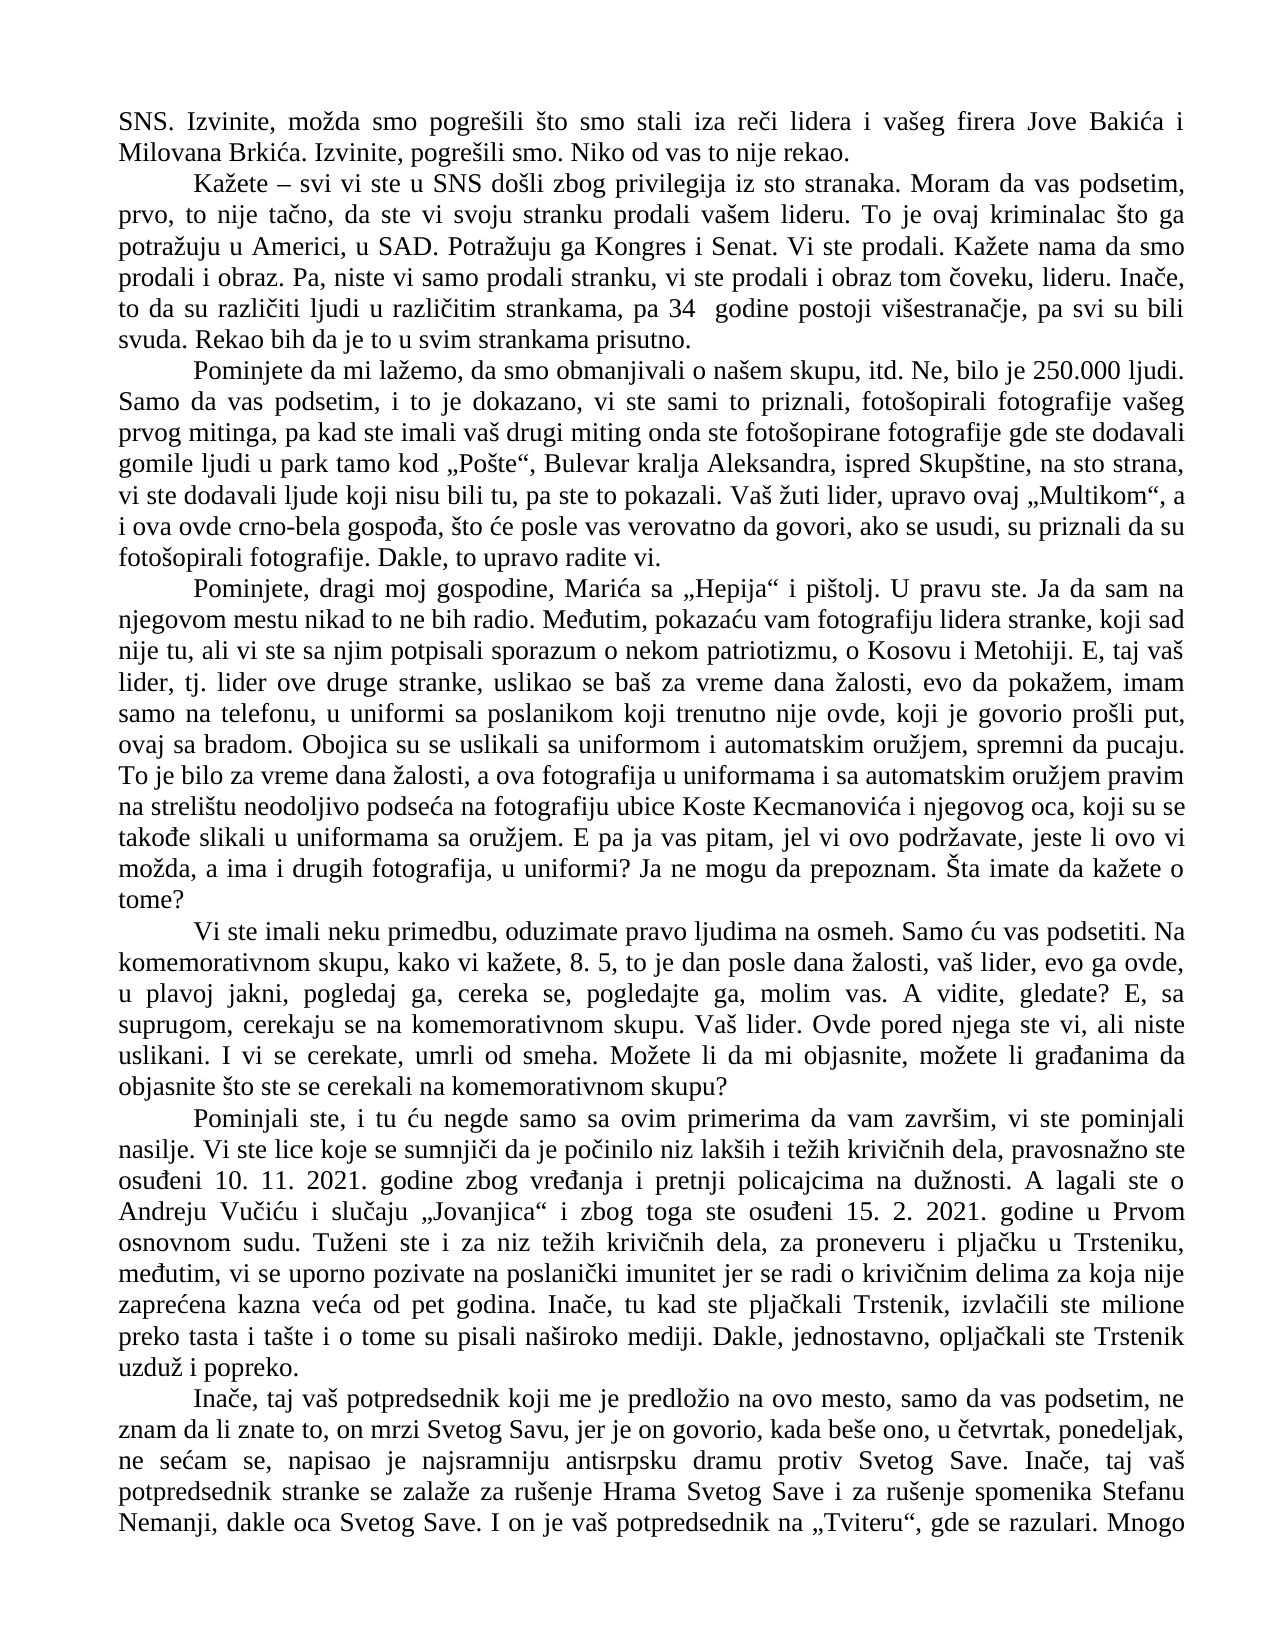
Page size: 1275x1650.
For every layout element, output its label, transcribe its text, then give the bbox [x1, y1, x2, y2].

text Kažete – svi vi ste u SNS došli zbog privilegija iz sto stranaka. Moram da vas podsetim, prvo, to nije tačno, da ste vi svoju stranku prodali vašem lideru. To je ovaj kriminalac što ga potražuju u Americi, u SAD. Potražuju ga Kongres i Senat. Vi ste prodali. Kažete nama da smo prodali i obraz. Pa, niste vi samo prodali stranku, vi ste prodali i obraz tom čoveku, lideru. Inače, to da su različiti ljudi u različitim strankama, pa 34 godine postoji višestranačje, pa svi su bili svuda. Rekao bih da je to u svim strankama prisutno. [118, 167, 1186, 354]
text Pominjete da mi lažemo, da smo obmanjivali o našem skupu, itd. Ne, bilo je 250.000 ljudi. Samo da vas podsetim, i to je dokazano, vi ste sami to priznali, fotošopirali fotografije vašeg prvog mitinga, pa kad ste imali vaš drugi miting onda ste fotošopirane fotografije gde ste dodavali gomile ljudi u park tamo kod „Pošte“, Bulevar kralja Aleksandra, ispred Skupštine, na sto strana, vi ste dodavali ljude koji nisu bili tu, pa ste to pokazali. Vaš žuti lider, upravo ovaj „Multikom“, a i ova ovde crno-bela gospođa, što će posle vas verovatno da govori, ako se usudi, su priznali da su fotošopirali fotografije. Dakle, to upravo radite vi. [118, 354, 1186, 572]
text Vi ste imali neku primedbu, oduzimate pravo ljudima na osmeh. Samo ću vas podsetiti. Na komemorativnom skupu, kako vi kažete, 8. 5, to je dan posle dana žalosti, vaš lider, evo ga ovde, u plavoj jakni, pogledaj ga, cereka se, pogledajte ga, molim vas. A vidite, gledate? E, sa suprugom, cerekaju se na komemorativnom skupu. Vaš lider. Ovde pored njega ste vi, ali niste uslikani. I vi se cerekate, umrli od smeha. Možete li da mi objasnite, možete li građanima da objasnite što ste se cerekali na komemorativnom skupu? [118, 915, 1186, 1102]
text Pominjali ste, i tu ću negde samo sa ovim primerima da vam završim, vi ste pominjali nasilje. Vi ste lice koje se sumnjiči da je počinilo niz lakših i težih krivičnih dela, pravosnažno ste osuđeni 10. 11. 2021. godine zbog vređanja i pretnji policajcima na dužnosti. A lagali ste o Andreju Vučiću i slučaju „Jovanjica“ i zbog toga ste osuđeni 15. 2. 2021. godine u Prvom osnovnom sudu. Tuženi ste i za niz težih krivičnih dela, za proneveru i pljačku u Trsteniku, međutim, vi se uporno pozivate na poslanički imunitet jer se radi o krivičnim delima za koja nije zaprećena kazna veća od pet godina. Inače, tu kad ste pljačkali Trstenik, izvlačili ste milione preko tasta i tašte i o tome su pisali naširoko mediji. Dakle, jednostavno, opljačkali ste Trstenik uzduž i popreko. [118, 1102, 1186, 1382]
text Pominjete, dragi moj gospodine, Marića sa „Hepija“ i pištolj. U pravu ste. Ja da sam na njegovom mestu nikad to ne bih radio. Međutim, pokazaću vam fotografiju lidera stranke, koji sad nije tu, ali vi ste sa njim potpisali sporazum o nekom patriotizmu, o Kosovu i Metohiji. E, taj vaš lider, tj. lider ove druge stranke, uslikao se baš za vreme dana žalosti, evo da pokažem, imam samo na telefonu, u uniformi sa poslanikom koji trenutno nije ovde, koji je govorio prošli put, ovaj sa bradom. Obojica su se uslikali sa uniformom i automatskim oružjem, spremni da pucaju. To je bilo za vreme dana žalosti, a ova fotografija u uniformama i sa automatskim oružjem pravim na strelištu neodoljivo podseća na fotografiju ubice Koste Kecmanovića i njegovog oca, koji su se takođe slikali u uniformama sa oružjem. E pa ja vas pitam, jel vi ovo podržavate, jeste li ovo vi možda, a ima i drugih fotografija, u uniformi? Ja ne mogu da prepoznam. Šta imate da kažete o tome? [118, 572, 1186, 915]
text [118, 105, 1186, 167]
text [118, 1382, 1186, 1538]
